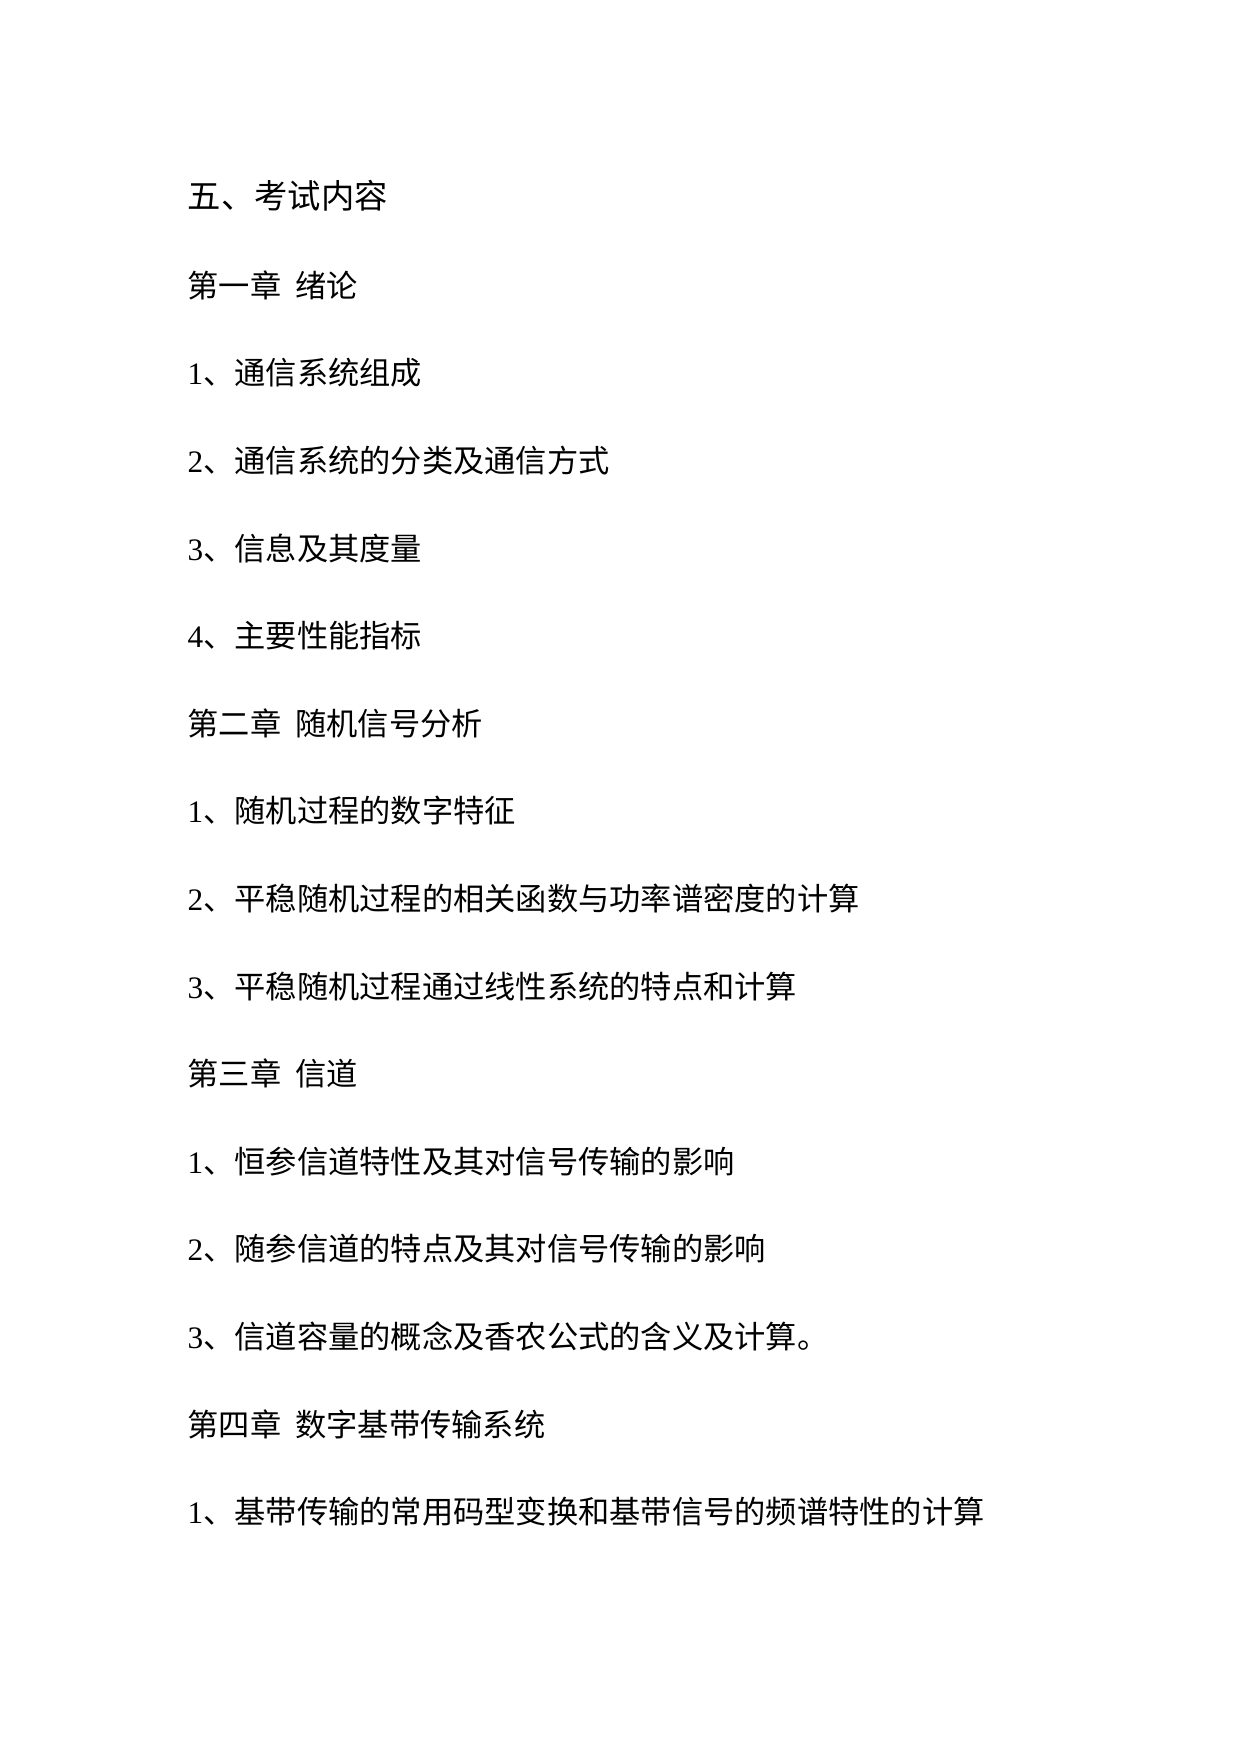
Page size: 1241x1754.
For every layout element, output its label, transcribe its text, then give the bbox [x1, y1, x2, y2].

text 3、平稳随机过程通过线性系统的特点和计算 [187, 952, 1053, 1017]
text 1、恒参信道特性及其对信号传输的影响 [187, 1127, 1053, 1192]
text 2、平稳随机过程的相关函数与功率谱密度的计算 [187, 864, 1053, 929]
text 第三章 信道 [187, 1039, 1053, 1104]
text 1、基带传输的常用码型变换和基带信号的频谱特性的计算 [187, 1477, 1053, 1542]
text 3、信息及其度量 [187, 514, 1053, 579]
text 2、通信系统的分类及通信方式 [187, 426, 1053, 491]
text 4、主要性能指标 [187, 601, 1053, 666]
text 第二章 随机信号分析 [187, 689, 1053, 754]
text 1、随机过程的数字特征 [187, 777, 1053, 842]
text 2、随参信道的特点及其对信号传输的影响 [187, 1215, 1053, 1280]
text 第四章 数字基带传输系统 [187, 1390, 1053, 1455]
text 1、通信系统组成 [187, 339, 1053, 404]
text 3、信道容量的概念及香农公式的含义及计算。 [187, 1302, 1053, 1367]
text 五、考试内容 [187, 162, 1053, 227]
text 第一章 绪论 [187, 251, 1053, 316]
